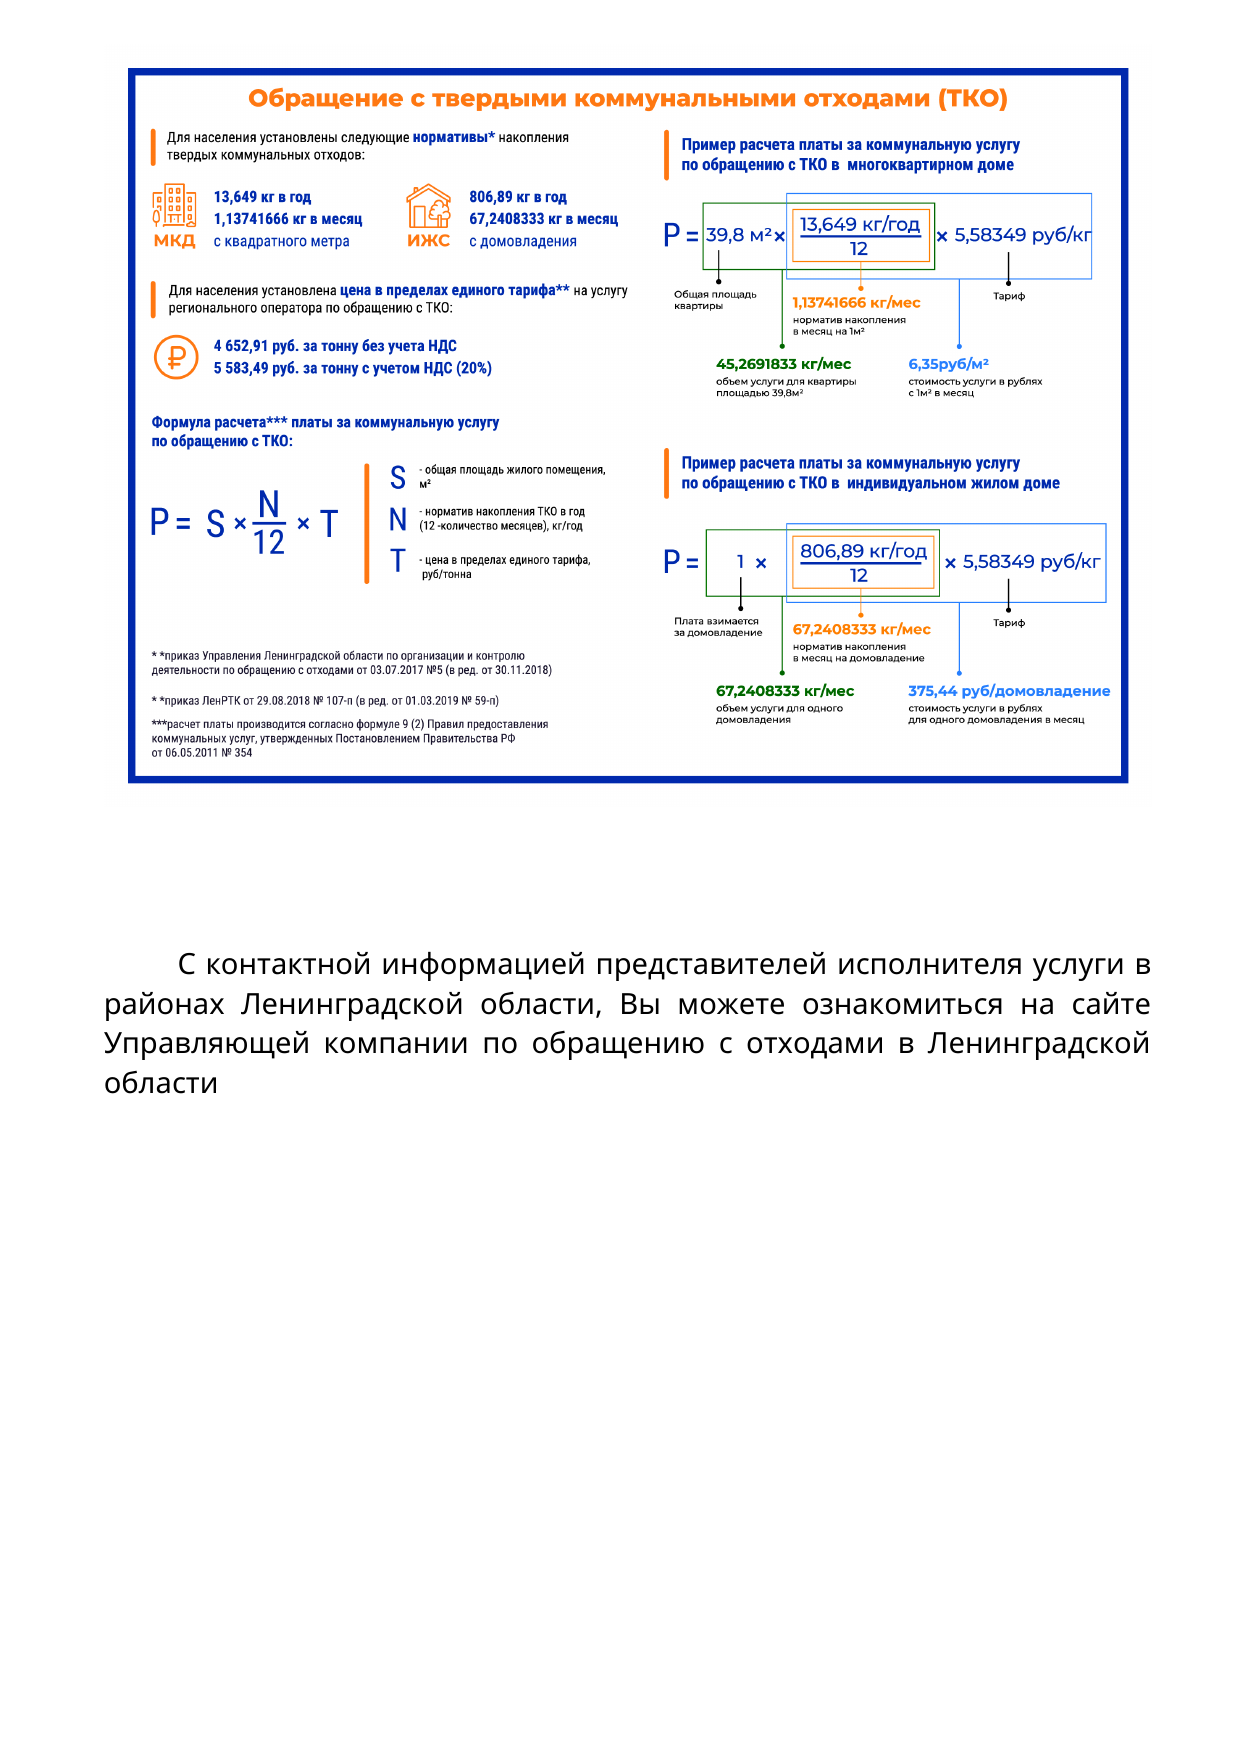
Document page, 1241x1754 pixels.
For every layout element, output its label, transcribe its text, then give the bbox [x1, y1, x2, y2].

picture [104, 44, 1152, 807]
text С контактной информацией представителей исполнителя услуги в районах Ленинградской области, Вы можете ознакомиться на сайте Управляющей компании по обращению с отходами в Ленинградской области [103, 943, 1152, 1102]
